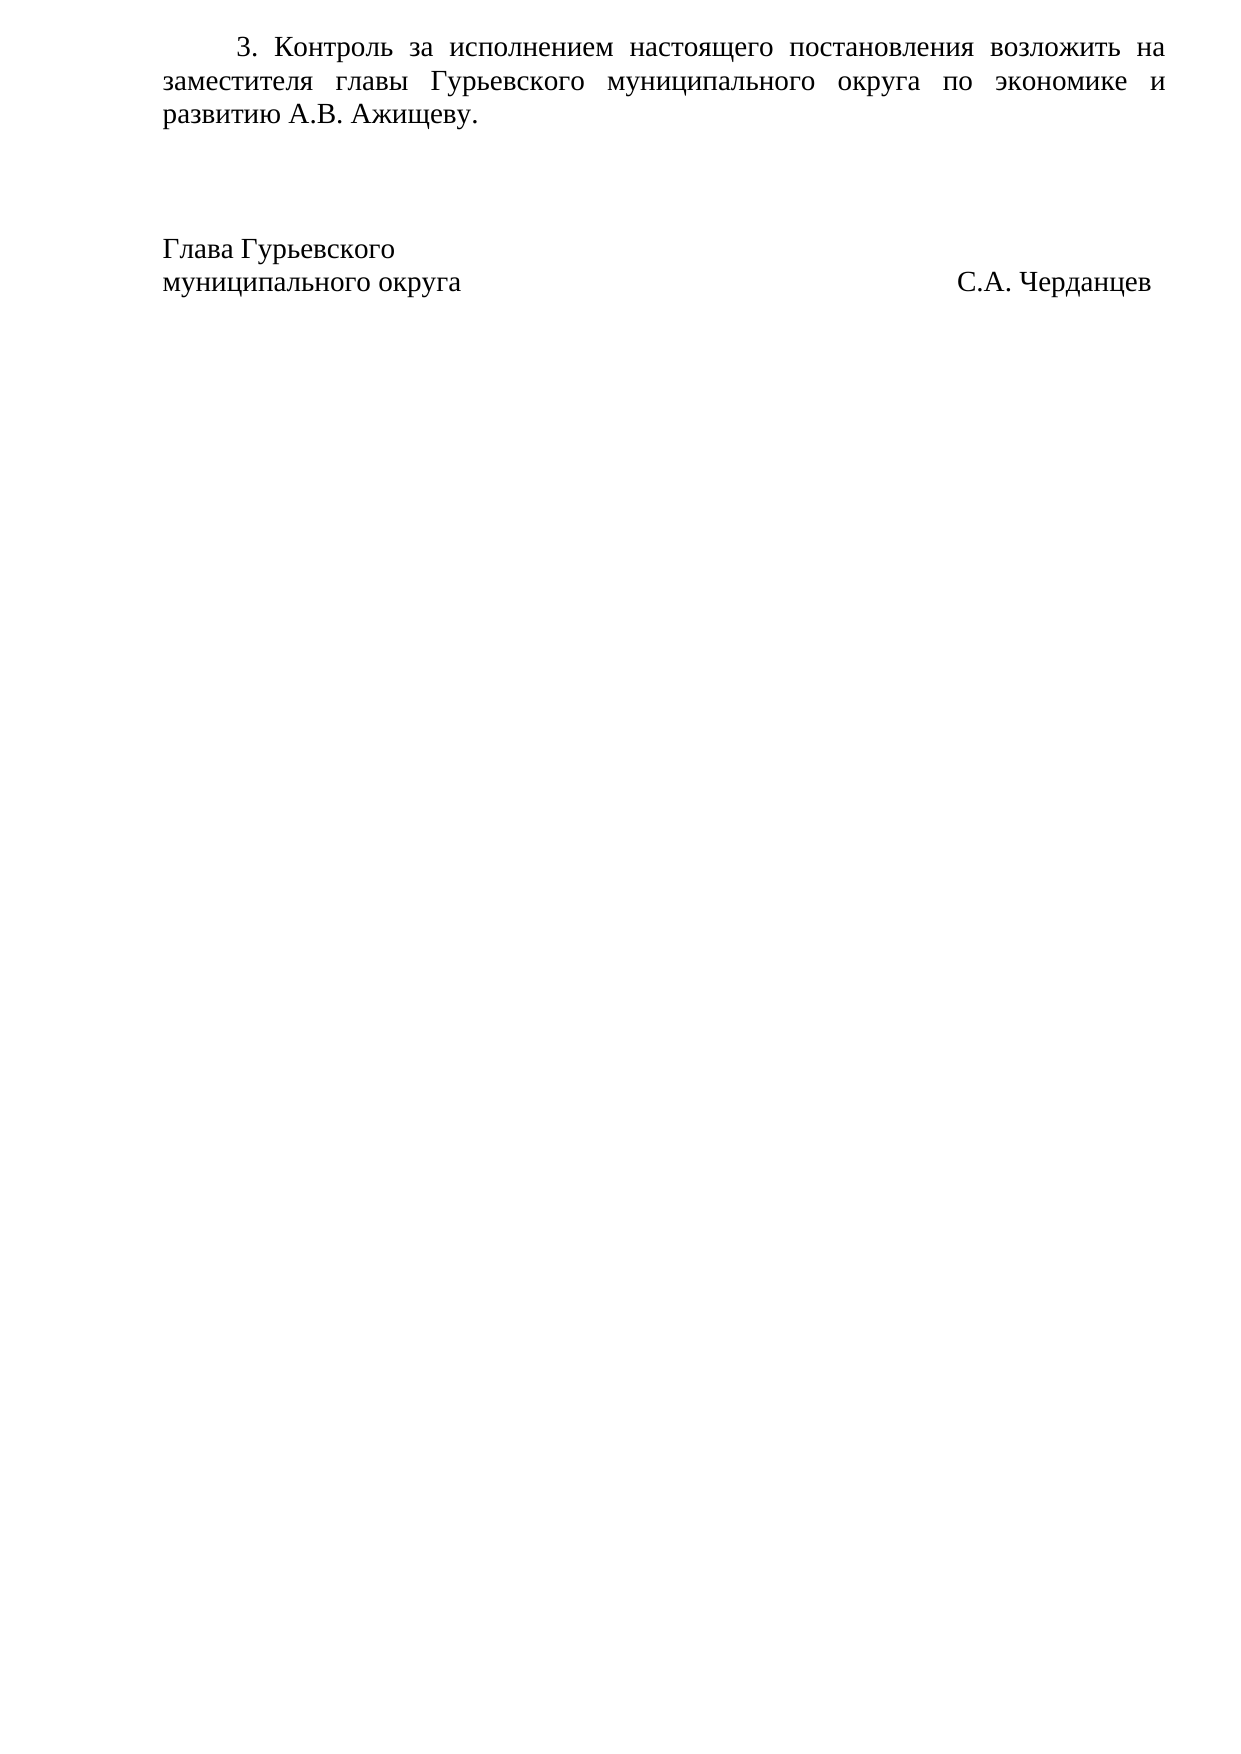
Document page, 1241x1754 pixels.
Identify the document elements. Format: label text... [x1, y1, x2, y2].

text 3. Контроль за исполнением настоящего постановления возложить на заместителя главы Гурьевского муниципального округа по экономике и развитию А.В. Ажищеву. [162, 29, 1166, 130]
text муниципального округа С.А. Черданцев [162, 264, 1166, 298]
text Глава Гурьевского [162, 231, 1166, 264]
